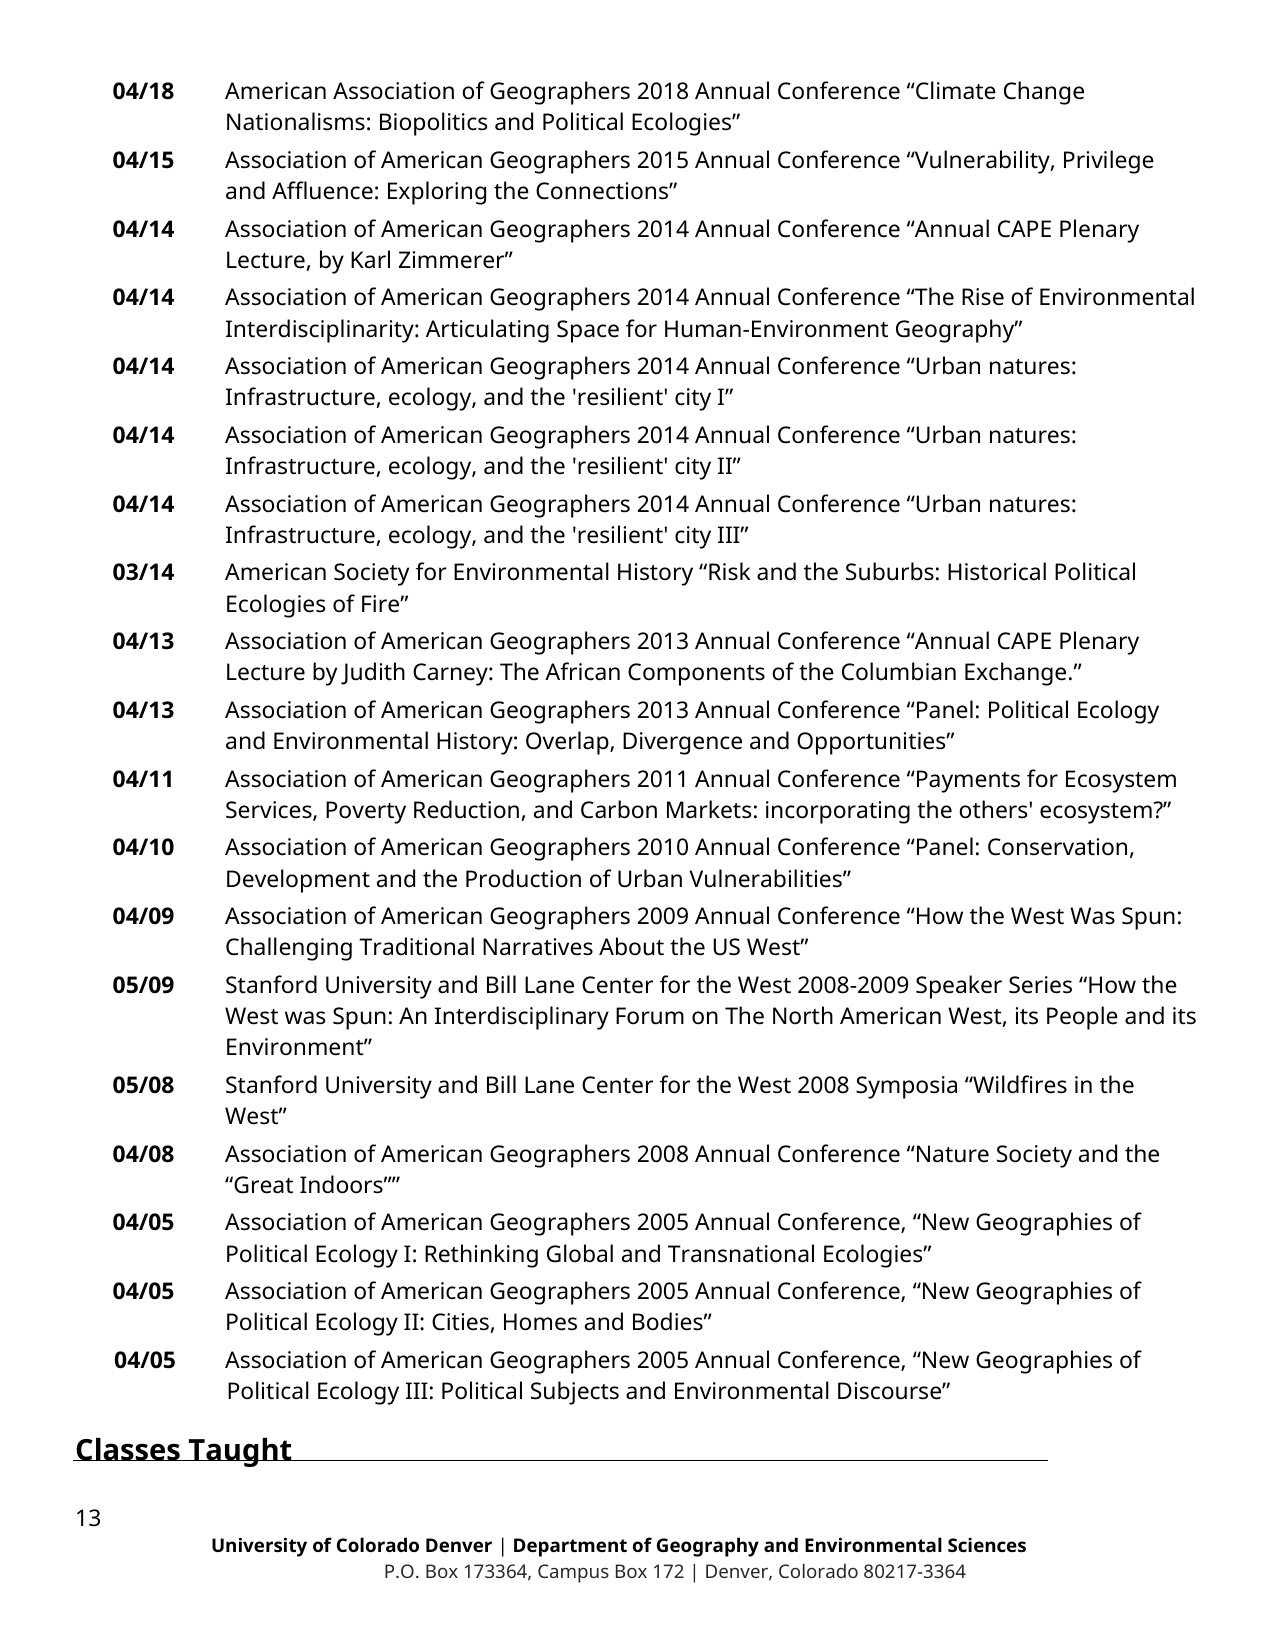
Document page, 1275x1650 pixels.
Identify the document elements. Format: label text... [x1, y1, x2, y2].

text 03/14 American Society for Environmental History “Risk and the Suburbs: Historical Political Ecologies of Fire” [112, 556, 1200, 619]
text 04/14 Association of American Geographers 2014 Annual Conference “Annual CAPE Plenary Lecture, by Karl Zimmerer” [112, 212, 1200, 275]
text 05/09 Stanford University and Bill Lane Center for the West 2008-2009 Speaker Series “How the West was Spun: An Interdisciplinary Forum on The North American West, its People and its Environment” [112, 969, 1200, 1062]
text Classes Taught [75, 1429, 1200, 1469]
text 04/14 Association of American Geographers 2014 Annual Conference “Urban natures: Infrastructure, ecology, and the 'resilient' city I” [112, 350, 1200, 412]
text 04/11 Association of American Geographers 2011 Annual Conference “Payments for Ecosystem Services, Poverty Reduction, and Carbon Markets: incorporating the others' ecosystem?” [112, 762, 1200, 825]
text 04/05 Association of American Geographers 2005 Annual Conference, “New Geographies of Political Ecology I: Rethinking Global and Transnational Ecologies” [112, 1206, 1200, 1269]
text 04/14 Association of American Geographers 2014 Annual Conference “Urban natures: Infrastructure, ecology, and the 'resilient' city II” [112, 419, 1200, 481]
text 04/05 Association of American Geographers 2005 Annual Conference, “New Geographies of Political Ecology III: Political Subjects and Environmental Discourse” [114, 1344, 1200, 1406]
text 04/05 Association of American Geographers 2005 Annual Conference, “New Geographies of Political Ecology II: Cities, Homes and Bodies” [112, 1275, 1200, 1337]
text 04/08 Association of American Geographers 2008 Annual Conference “Nature Society and the “Great Indoors”” [112, 1137, 1200, 1200]
text 04/15 Association of American Geographers 2015 Annual Conference “Vulnerability, Privilege and Affluence: Exploring the Connections” [112, 144, 1200, 206]
text 04/14 Association of American Geographers 2014 Annual Conference “The Rise of Environmental Interdisciplinarity: Articulating Space for Human-Environment Geography” [112, 281, 1200, 344]
text 04/10 Association of American Geographers 2010 Annual Conference “Panel: Conservation, Development and the Production of Urban Vulnerabilities” [112, 831, 1200, 894]
text 05/08 Stanford University and Bill Lane Center for the West 2008 Symposia “Wildfires in the West” [112, 1069, 1200, 1131]
text 04/13 Association of American Geographers 2013 Annual Conference “Annual CAPE Plenary Lecture by Judith Carney: The African Components of the Columbian Exchange.” [112, 625, 1200, 687]
text 04/14 Association of American Geographers 2014 Annual Conference “Urban natures: Infrastructure, ecology, and the 'resilient' city III” [112, 487, 1200, 550]
text 04/13 Association of American Geographers 2013 Annual Conference “Panel: Political Ecology and Environmental History: Overlap, Divergence and Opportunities” [112, 694, 1200, 756]
text 04/09 Association of American Geographers 2009 Annual Conference “How the West Was Spun: Challenging Traditional Narratives About the US West” [112, 900, 1200, 962]
text 04/18 American Association of Geographers 2018 Annual Conference “Climate Change Nationalisms: Biopolitics and Political Ecologies” [112, 75, 1200, 137]
